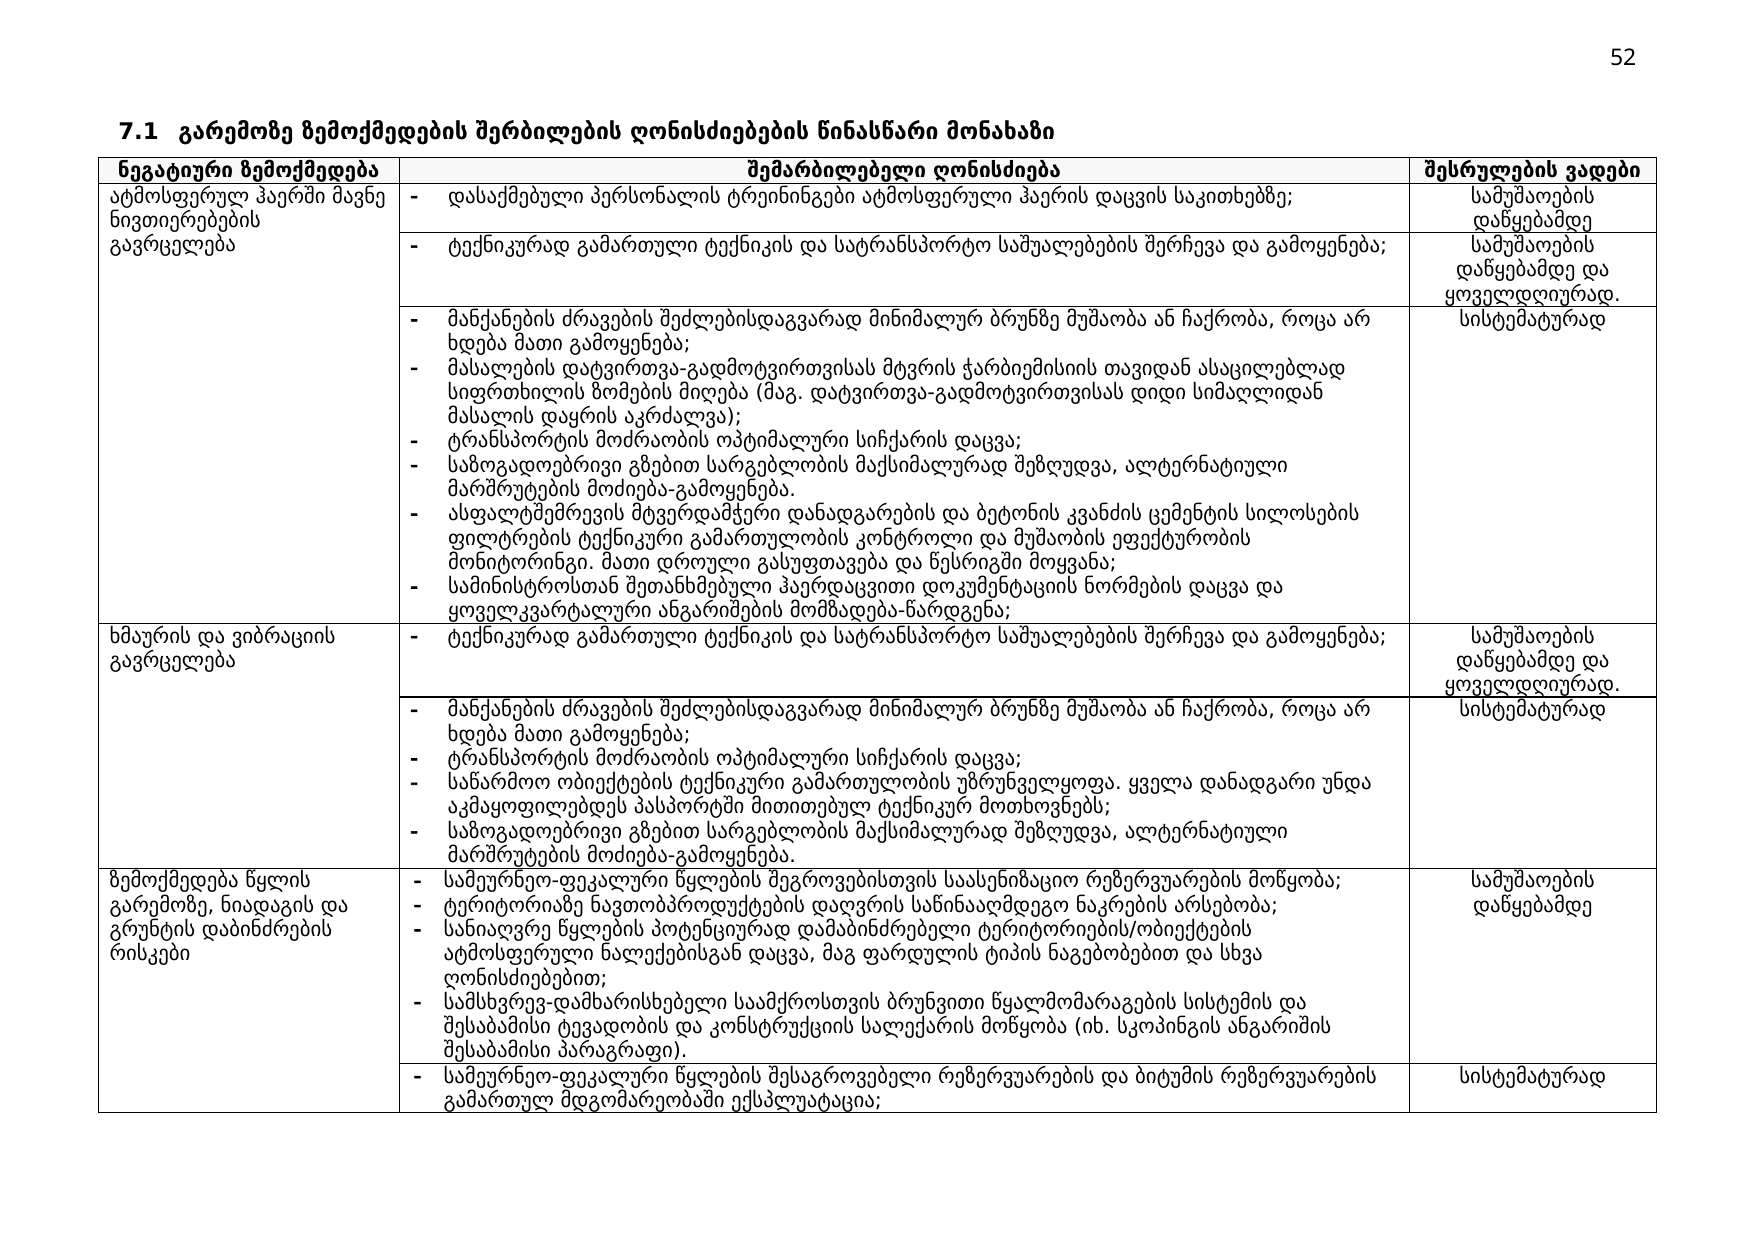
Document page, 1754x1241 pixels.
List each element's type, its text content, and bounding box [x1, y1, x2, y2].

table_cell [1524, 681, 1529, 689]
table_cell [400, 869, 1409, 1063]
subtitle გარემოზე ზემოქმედების შერბილების ღონისძიებების წინასწარი მონახაზი [118, 118, 1636, 145]
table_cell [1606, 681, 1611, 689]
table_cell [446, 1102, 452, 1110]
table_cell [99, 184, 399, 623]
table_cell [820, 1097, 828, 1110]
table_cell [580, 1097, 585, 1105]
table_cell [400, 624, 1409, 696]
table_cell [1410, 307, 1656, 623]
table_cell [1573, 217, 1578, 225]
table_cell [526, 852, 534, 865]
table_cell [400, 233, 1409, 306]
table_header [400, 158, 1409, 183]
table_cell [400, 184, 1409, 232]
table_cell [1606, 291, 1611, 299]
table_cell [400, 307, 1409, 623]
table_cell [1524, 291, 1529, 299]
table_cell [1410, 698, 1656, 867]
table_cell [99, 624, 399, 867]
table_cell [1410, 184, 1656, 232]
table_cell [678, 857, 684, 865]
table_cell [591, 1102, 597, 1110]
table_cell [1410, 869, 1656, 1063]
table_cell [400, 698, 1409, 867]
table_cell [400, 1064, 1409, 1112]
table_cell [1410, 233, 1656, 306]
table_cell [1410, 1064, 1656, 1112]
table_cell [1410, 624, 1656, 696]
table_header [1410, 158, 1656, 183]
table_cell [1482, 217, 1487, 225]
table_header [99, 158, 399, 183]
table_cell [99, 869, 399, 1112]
